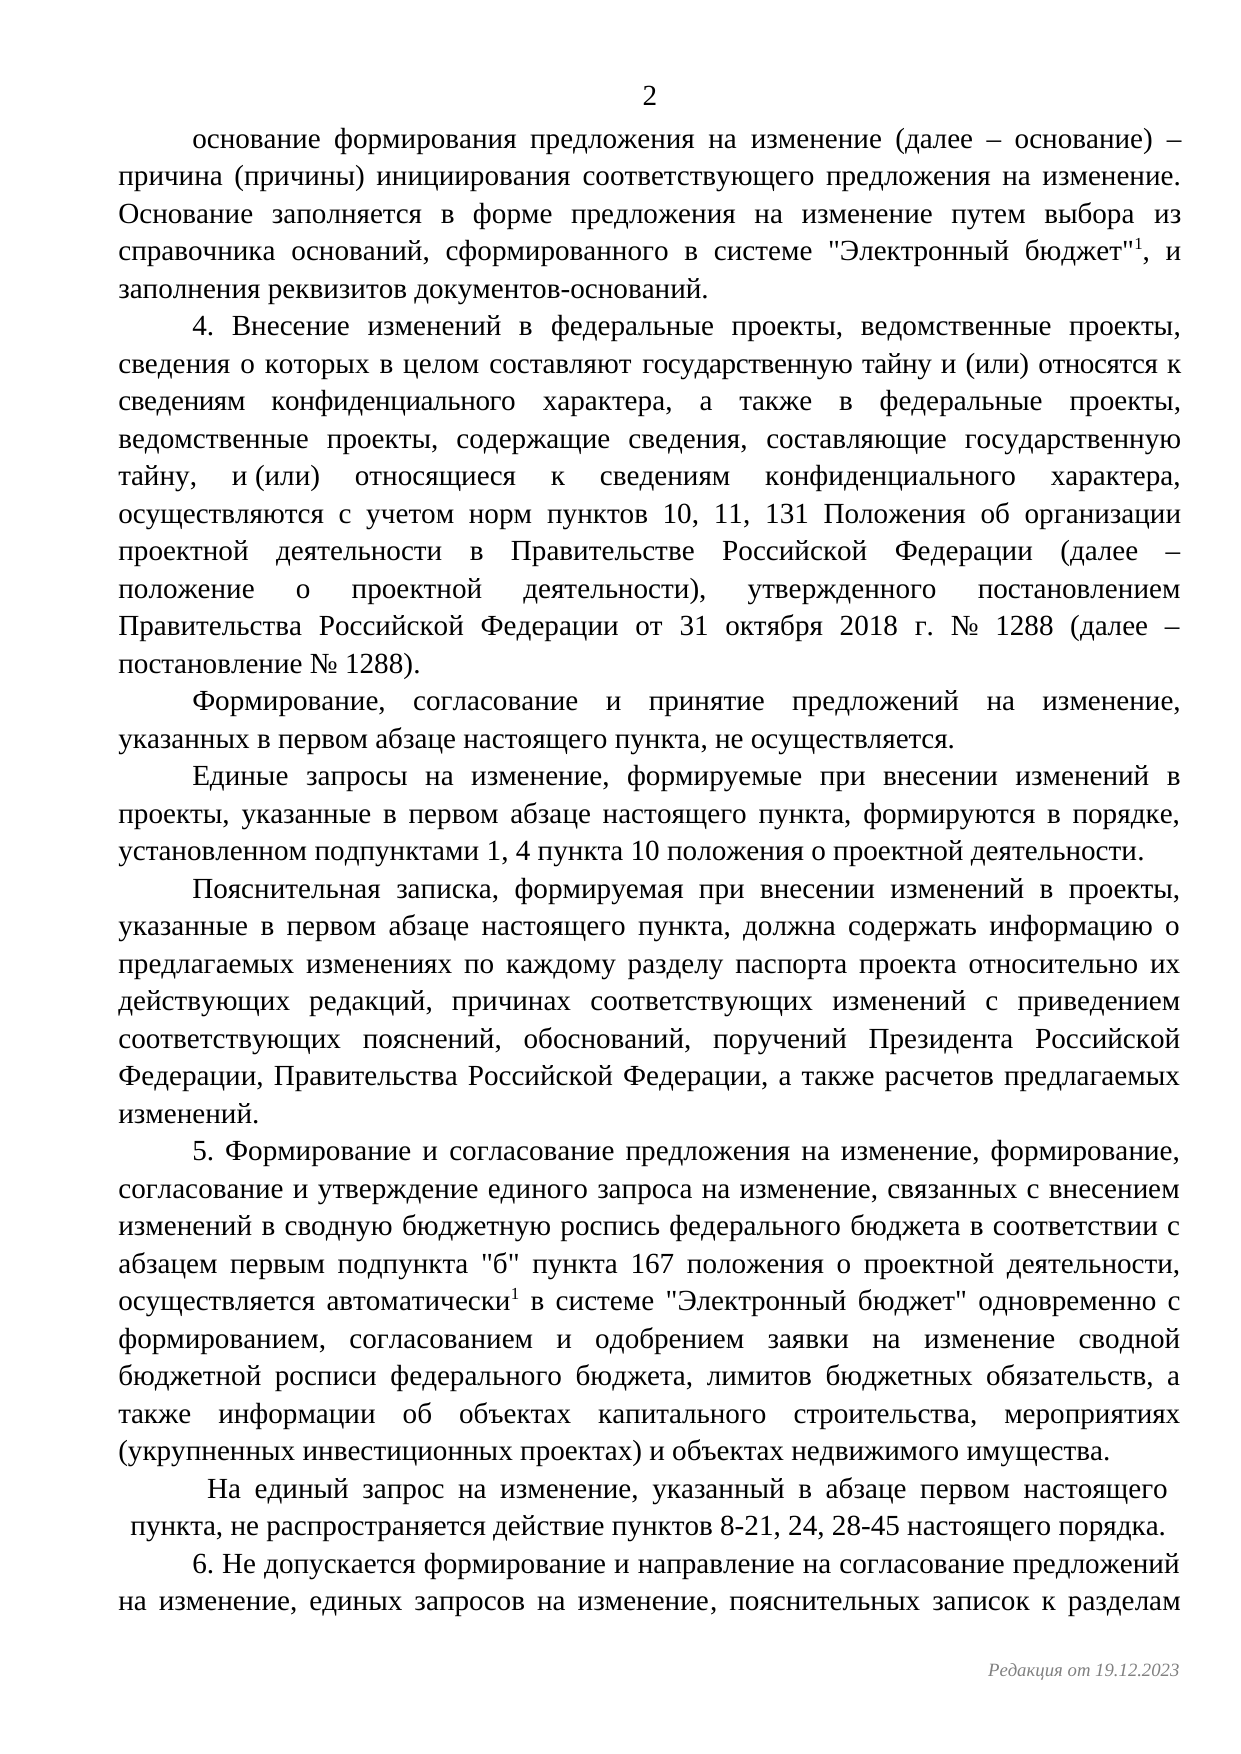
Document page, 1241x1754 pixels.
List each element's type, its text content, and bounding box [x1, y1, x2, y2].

text 4. Внесение изменений в федеральные проекты, ведомственные проекты, сведения о которых в целом составляют государственную тайну и (или) относятся к сведениям конфиденциального характера, а также в федеральные проекты, ведомственные проекты, содержащие сведения, составляющие государственную тайну, и (или) относящиеся к сведениям конфиденциального характера, осуществляются с учетом норм пунктов 10, 11, 131 Положения об организации проектной деятельности в Правительстве Российской Федерации (далее – положение о проектной деятельности), утвержденного постановлением Правительства Российской Федерации от 31 октября 2018 г. № 1288 (далее – постановление № 1288). [118, 306, 1181, 681]
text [118, 1543, 1181, 1618]
text На единый запрос на изменение, указанный в абзаце первом настоящего пункта, не распространяется действие пунктов 8-21, 24, 28-45 настоящего порядка. [130, 1468, 1169, 1543]
text Пояснительная записка, формируемая при внесении изменений в проекты, указанные в первом абзаце настоящего пункта, должна содержать информацию о предлагаемых изменениях по каждому разделу паспорта проекта относительно их действующих редакций, причинах соответствующих изменений с приведением соответствующих пояснений, обоснований, поручений Президента Российской Федерации, Правительства Российской Федерации, а также расчетов предлагаемых изменений. [118, 868, 1181, 1131]
text Формирование, согласование и принятие предложений на изменение, указанных в первом абзаце настоящего пункта, не осуществляется. [118, 681, 1181, 756]
text Единые запросы на изменение, формируемые при внесении изменений в проекты, указанные в первом абзаце настоящего пункта, формируются в порядке, установленном подпунктами 1, 4 пункта 10 положения о проектной деятельности. [118, 756, 1181, 868]
text 5. Формирование и согласование предложения на изменение, формирование, согласование и утверждение единого запроса на изменение, связанных с внесением изменений в сводную бюджетную роспись федерального бюджета в соответствии с абзацем первым подпункта "б" пункта 167 положения о проектной деятельности, осуществляется автоматически1 в системе "Электронный бюджет" одновременно с формированием, согласованием и одобрением заявки на изменение сводной бюджетной росписи федерального бюджета, лимитов бюджетных обязательств, а также информации об объектах капитального строительства, мероприятиях (укрупненных инвестиционных проектах) и объектах недвижимого имущества. [118, 1131, 1181, 1468]
text основание формирования предложения на изменение (далее – основание) – причина (причины) инициирования соответствующего предложения на изменение. Основание заполняется в форме предложения на изменение путем выбора из справочника оснований, сформированного в системе "Электронный бюджет"1, и заполнения реквизитов документов-оснований. [118, 118, 1181, 306]
